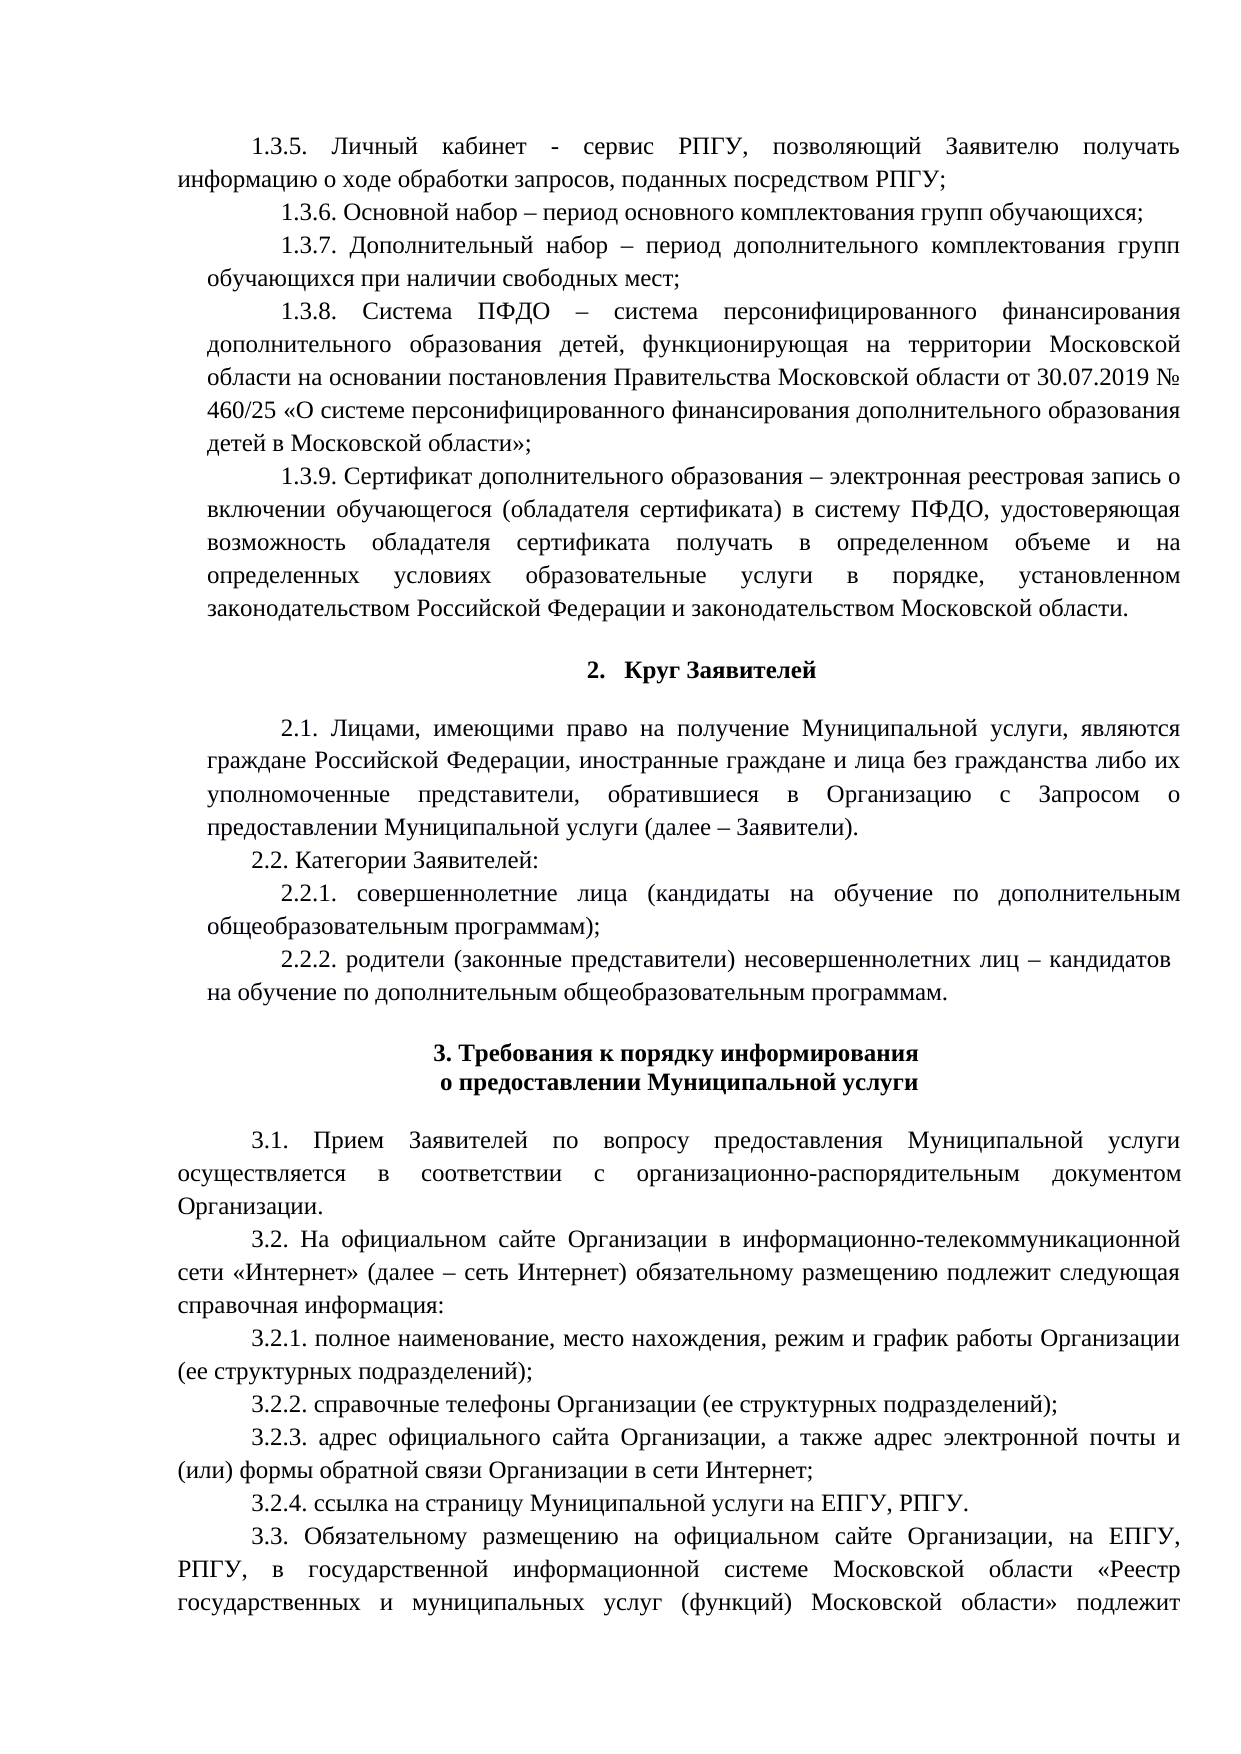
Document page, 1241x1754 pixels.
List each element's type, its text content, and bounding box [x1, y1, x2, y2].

list 3.2.1. полное наименование, место нахождения, режим и график работы Организации (ее структурных подразделений); [177, 1323, 1181, 1385]
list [177, 1521, 1181, 1616]
list 1.3.5. Личный кабинет - сервис РПГУ, позволяющий Заявителю получать информацию о ходе обработки запросов, поданных посредством РПГУ; [177, 131, 1181, 193]
list 3.2.4. ссылка на страницу Муниципальной услуги на ЕПГУ, РПГУ. [177, 1488, 1181, 1517]
list 3.2. На официальном сайте Организации в информационно-телекоммуникационной сети «Интернет» (далее – сеть Интернет) обязательному размещению подлежит следующая справочная информация: [177, 1224, 1181, 1319]
text 2.1. Лицами, имеющими право на получение Муниципальной услуги, являются граждане Российской Федерации, иностранные граждане и лица без гражданства либо их уполномоченные представители, обратившиеся в Организацию с Запросом о предоставлении Муниципальной услуги (далее – Заявители). [207, 713, 1181, 840]
list Круг Заявителей [222, 655, 1181, 684]
list 3.1. Прием Заявителей по вопросу предоставления Муниципальной услуги осуществляется в соответствии с организационно-распорядительным документом Организации. [177, 1125, 1181, 1219]
list 3.2.3. адрес официального сайта Организации, а также адрес электронной почты и (или) формы обратной связи Организации в сети Интернет; [177, 1422, 1181, 1484]
text 2.2.1. совершеннолетние лица (кандидаты на обучение по дополнительным общеобразовательным программам); [207, 878, 1181, 939]
text 3. Требования к порядку информирования о предоставлении Муниципальной услуги [177, 1038, 1181, 1096]
text 1.3.8. Система ПФДО – система персонифицированного финансирования дополнительного образования детей, функционирующая на территории Московской области на основании постановления Правительства Московской области от 30.07.2019 № 460/25 «О системе персонифицированного финансирования дополнительного образования детей в Московской области»; [207, 296, 1181, 457]
text 1.3.6. Основной набор – период основного комплектования групп обучающихся; [207, 197, 1181, 226]
list 3.2.2. справочные телефоны Организации (ее структурных подразделений); [177, 1389, 1181, 1418]
list 2.2. Категории Заявителей: [177, 845, 1181, 873]
text 1.3.9. Сертификат дополнительного образования – электронная реестровая запись о включении обучающегося (обладателя сертификата) в систему ПФДО, удостоверяющая возможность обладателя сертификата получать в определенном объеме и на определенных условиях образовательные услуги в порядке, установленном законодательством Российской Федерации и законодательством Московской области. [207, 461, 1181, 622]
text 1.3.7. Дополнительный набор – период дополнительного комплектования групп обучающихся при наличии свободных мест; [207, 230, 1181, 292]
text 2.2.2. родители (законные представители) несовершеннолетних лиц – кандидатов на обучение по дополнительным общеобразовательным программам. [207, 944, 1181, 1006]
